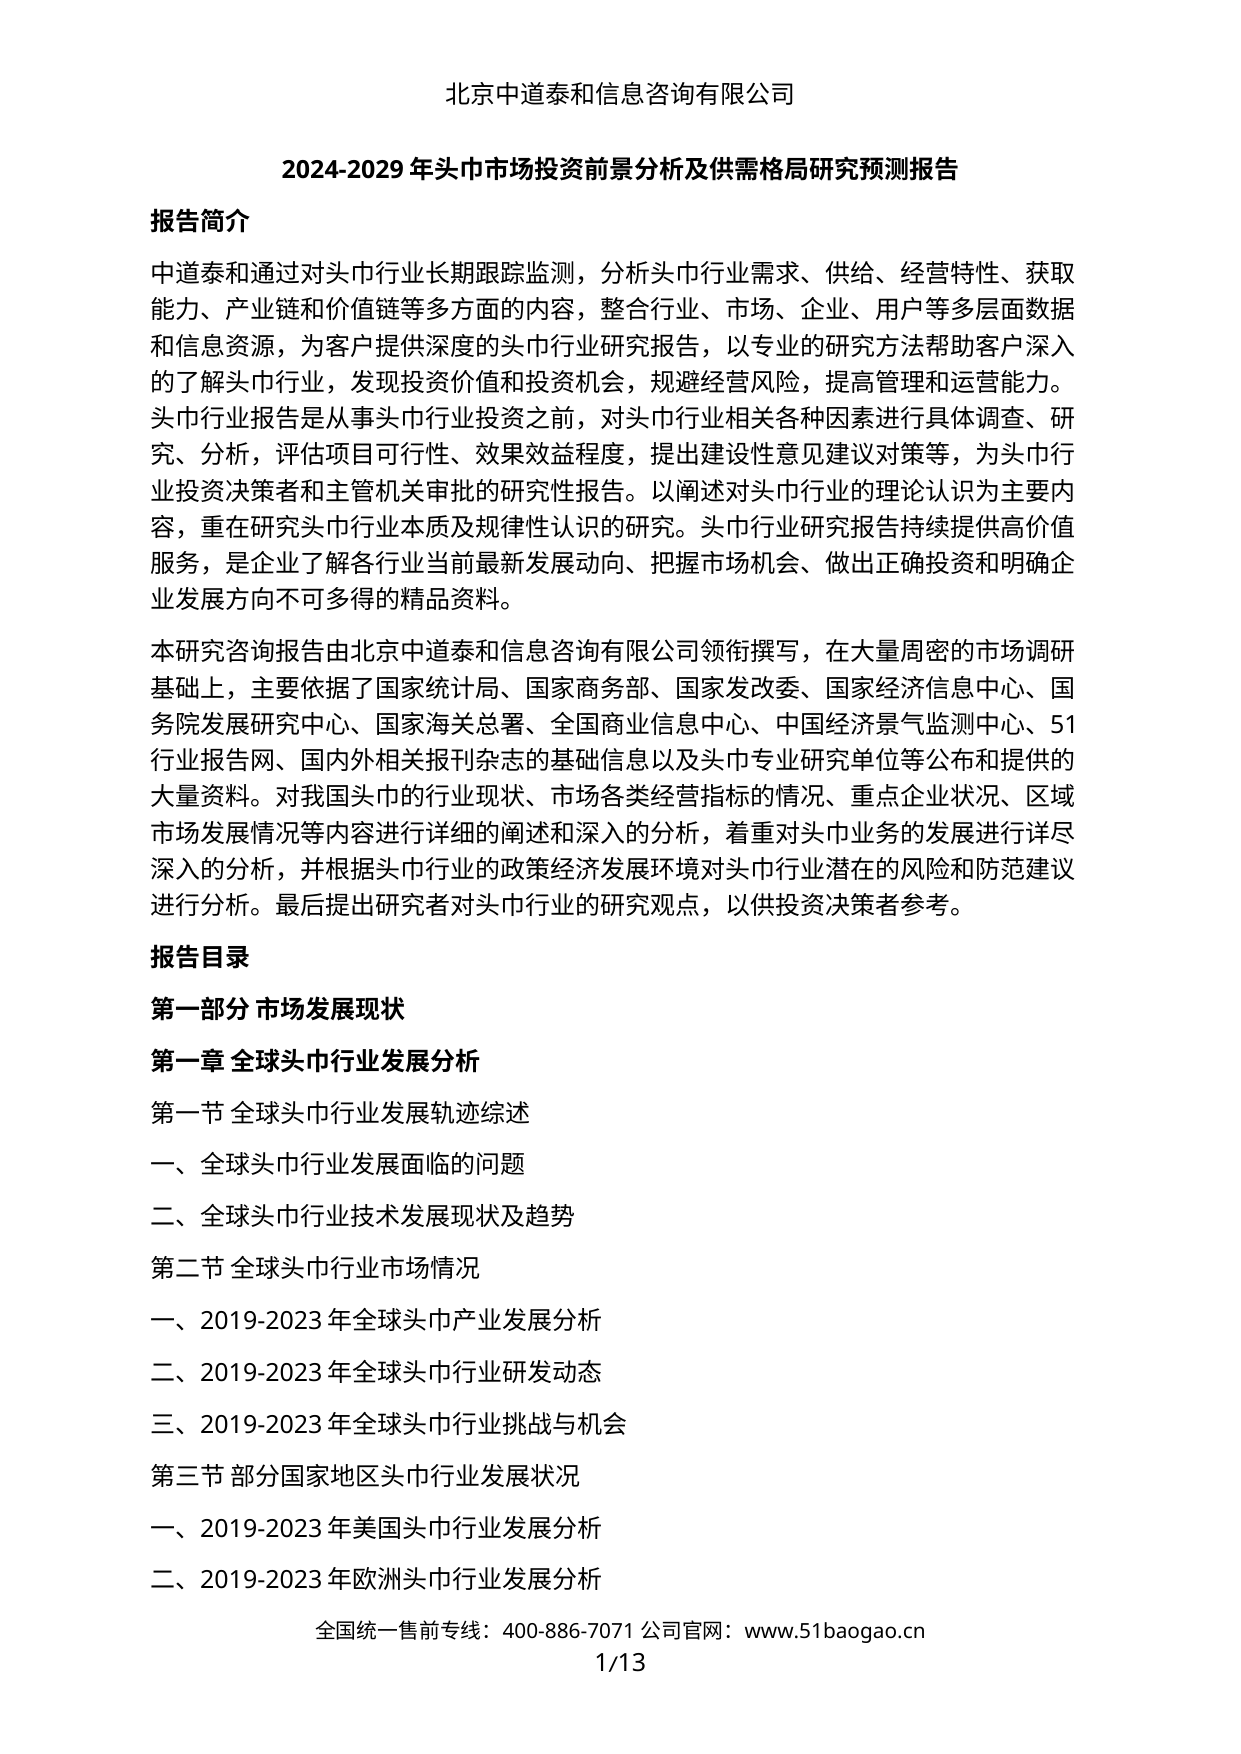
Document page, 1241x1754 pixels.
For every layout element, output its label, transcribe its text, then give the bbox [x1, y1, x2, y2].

text 一、全球头巾行业发展面临的问题 [150, 1145, 1090, 1181]
text 一、2019-2023年美国头巾行业发展分析 [150, 1508, 1090, 1544]
text 本研究咨询报告由北京中道泰和信息咨询有限公司领衔撰写，在大量周密的市场调研基础上，主要依据了国家统计局、国家商务部、国家发改委、国家经济信息中心、国务院发展研究中心、国家海关总署、全国商业信息中心、中国经济景气监测中心、51行业报告网、国内外相关报刊杂志的基础信息以及头巾专业研究单位等公布和提供的大量资料。对我国头巾的行业现状、市场各类经营指标的情况、重点企业状况、区域市场发展情况等内容进行详细的阐述和深入的分析，着重对头巾业务的发展进行详尽深入的分析，并根据头巾行业的政策经济发展环境对头巾行业潜在的风险和防范建议进行分析。最后提出研究者对头巾行业的研究观点，以供投资决策者参考。 [150, 632, 1090, 922]
text 第一节 全球头巾行业发展轨迹综述 [150, 1093, 1090, 1129]
text 报告目录 [150, 937, 1090, 974]
text 一、2019-2023年全球头巾产业发展分析 [150, 1301, 1090, 1337]
text 二、2019-2023年欧洲头巾行业发展分析 [150, 1560, 1090, 1596]
text 2024-2029年头巾市场投资前景分析及供需格局研究预测报告 [150, 150, 1090, 186]
text 二、全球头巾行业技术发展现状及趋势 [150, 1197, 1090, 1233]
text 报告简介 [150, 202, 1090, 238]
text 第一章 全球头巾行业发展分析 [150, 1041, 1090, 1077]
text 第一部分 市场发展现状 [150, 989, 1090, 1026]
text 第三节 部分国家地区头巾行业发展状况 [150, 1456, 1090, 1492]
text 二、2019-2023年全球头巾行业研发动态 [150, 1352, 1090, 1389]
text 第二节 全球头巾行业市场情况 [150, 1249, 1090, 1285]
text 三、2019-2023年全球头巾行业挑战与机会 [150, 1404, 1090, 1441]
text 中道泰和通过对头巾行业长期跟踪监测，分析头巾行业需求、供给、经营特性、获取能力、产业链和价值链等多方面的内容，整合行业、市场、企业、用户等多层面数据和信息资源，为客户提供深度的头巾行业研究报告，以专业的研究方法帮助客户深入的了解头巾行业，发现投资价值和投资机会，规避经营风险，提高管理和运营能力。头巾行业报告是从事头巾行业投资之前，对头巾行业相关各种因素进行具体调查、研究、分析，评估项目可行性、效果效益程度，提出建设性意见建议对策等，为头巾行业投资决策者和主管机关审批的研究性报告。以阐述对头巾行业的理论认识为主要内容，重在研究头巾行业本质及规律性认识的研究。头巾行业研究报告持续提供高价值服务，是企业了解各行业当前最新发展动向、把握市场机会、做出正确投资和明确企业发展方向不可多得的精品资料。 [150, 254, 1090, 616]
